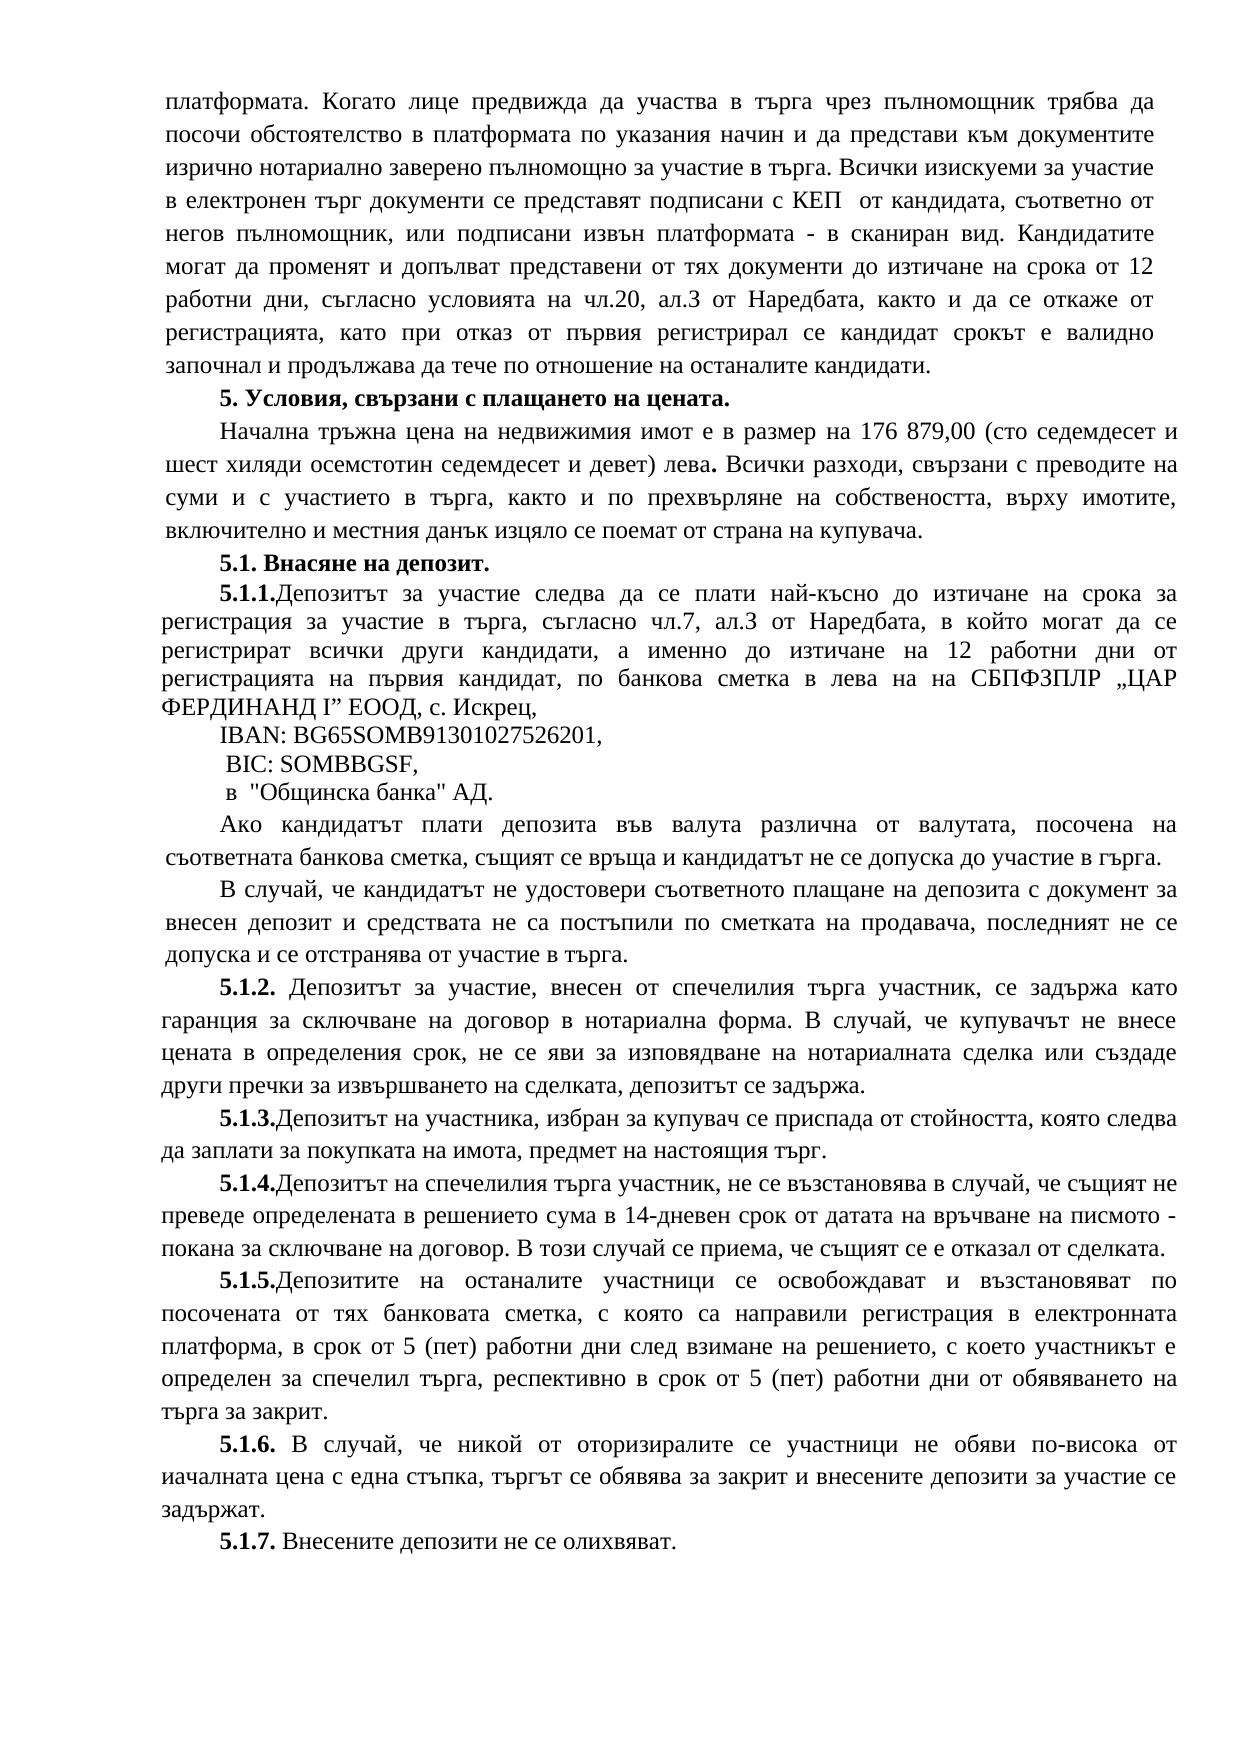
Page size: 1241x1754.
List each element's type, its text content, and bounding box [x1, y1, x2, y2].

text 5. Условия, свързани с плащането на цената. [219, 380, 1184, 413]
text 5.1.7. Внесените депозити не се олихвяват. [161, 1524, 1178, 1556]
text 5.1. Внасяне на депозит. [219, 545, 1184, 578]
text 5.1.4.Депозитът на спечелилия търга участник, не се възстановява в случай, че същият не преведе определената в решението сума в 14-дневен срок от датата на връчване на писмото - покана за сключване на договор. В този случай се приема, че същият се е отказал от сделката. [161, 1165, 1178, 1263]
text IBAN: BG65SOMB91301027526201, [161, 721, 1178, 749]
text в "Общинска банка" АД. [161, 778, 1178, 806]
text 5.1.1.Депозитът за участие следва да се плати най-късно до изтичане на срока за регистрация за участие в търга, съгласно чл.7, ал.З от Наредбата, в който могат да се регистрират всички други кандидати, а именно до изтичане на 12 работни дни от регистрацията на първия кандидат, по банкова сметка в лева на на СБПФЗПЛР „ЦАР ФЕРДИНАНД I” ЕООД, с. Искрец, [161, 578, 1178, 721]
text В случай, че кандидатът не удостовери съответното плащане на депозита с документ за внесен депозит и средствата не са постъпили по сметката на продавача, последният не се допуска и се отстранява от участие в търга. [165, 872, 1178, 969]
text Начална тръжна цена на недвижимия имот е в размер на 176 879,00 (сто седемдесет и шест хиляди осемстотин седемдесет и девет) лева. Всички разходи, свързани с преводите на суми и с участието в търга, както и по прехвърляне на собствеността, върху имотите, включително и местния данък изцяло се поемат от страна на купувача. [165, 413, 1178, 545]
text 5.1.3.Депозитът на участника, избран за купувач се приспада от стойността, която следва да заплати за покупката на имота, предмет на настоящия търг. [161, 1100, 1178, 1165]
text 5.1.5.Депозитите на останалите участници се освобождават и възстановяват по посочената от тях банковата сметка, с която са направили регистрация в електронната платформа, в срок от 5 (пет) работни дни след взимане на решението, с което участникът е определен за спечелил търга, респективно в срок от 5 (пет) работни дни от обявяването на търга за закрит. [161, 1263, 1178, 1426]
text 5.1.2. Депозитът за участие, внесен от спечелилия търга участник, се задържа като гаранция за сключване на договор в нотариална форма. В случай, че купувачът не внесе цената в определения срок, не се яви за изповядване на нотариалната сделка или създаде други пречки за извършването на сделката, депозитът се задържа. [161, 969, 1178, 1100]
text 5.1.6. В случай, че никой от оторизиралите се участници не обяви по-висока от иачалната цена с една стъпка, търгът се обявява за закрит и внесените депозити за участие се задържат. [161, 1426, 1178, 1524]
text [165, 83, 1155, 380]
text BIC: SOMBBGSF, [161, 749, 1178, 778]
text Ако кандидатът плати депозита във валута различна от валутата, посочена на съответната банкова сметка, същият се връща и кандидатът не се допуска до участие в гърга. [165, 806, 1178, 872]
